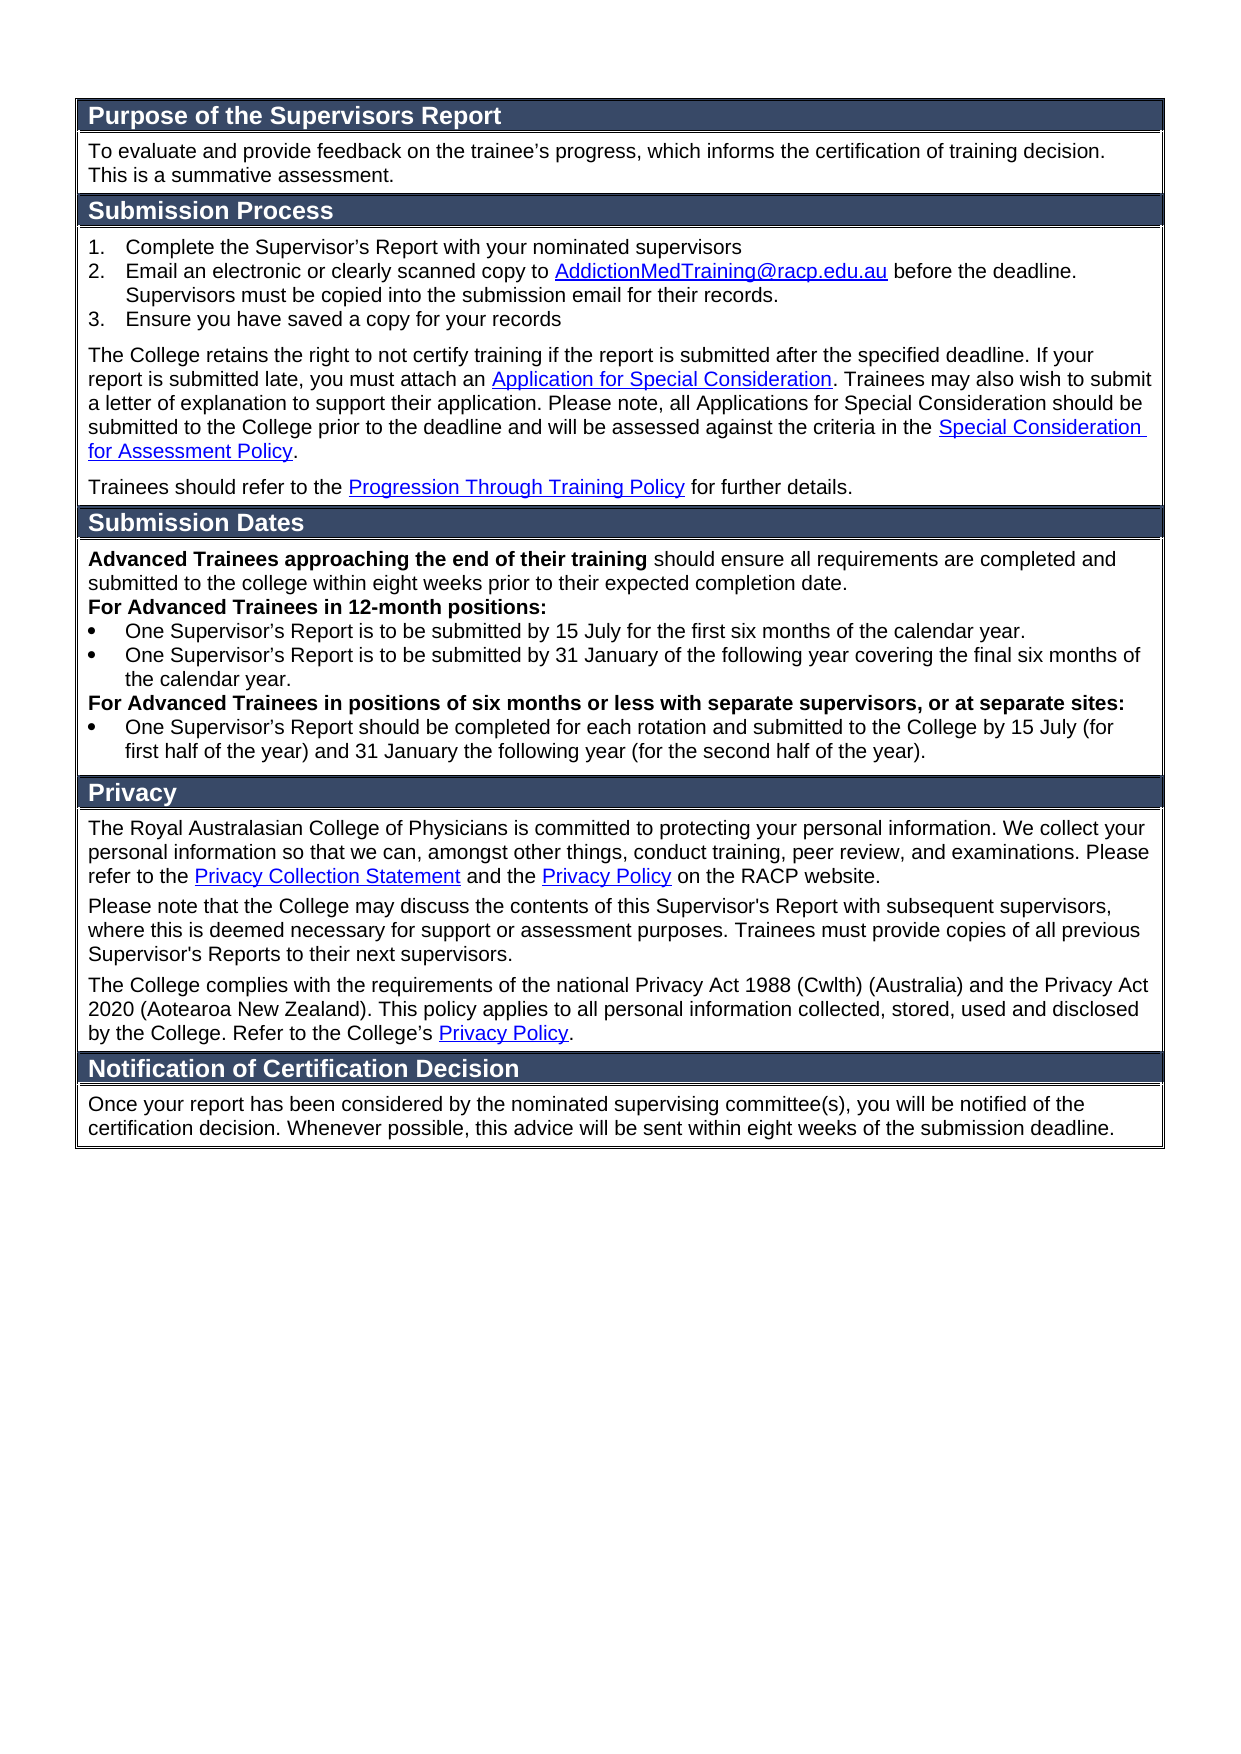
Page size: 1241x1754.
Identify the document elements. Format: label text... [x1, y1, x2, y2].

table_cell To evaluate and provide feedback on the trainee’s progress, which informs the certification of training decision. This is a summative assessment. [78, 130, 1162, 193]
table_cell The Royal Australasian College of Physicians is committed to protecting your personal information. We collect your personal information so that we can, amongst other things, conduct training, peer review, and examinations. Please refer to the Privacy Collection Statement and the Privacy Policy on the RACP website. Please note that the College may discuss the contents of this Supervisor's Report with subsequent supervisors, where this is deemed necessary for support or assessment purposes. Trainees must provide copies of all previous Supervisor's Reports to their next supervisors. The College complies with the requirements of the national Privacy Act 1988 (Cwlth) (Australia) and the Privacy Act 2020 (Aotearoa New Zealand). This policy applies to all personal information collected, stored, used and disclosed by the College. Refer to the College’s Privacy Policy. [78, 807, 1162, 1051]
table_cell Submission Dates [77, 505, 1164, 537]
table_cell Submission Process [77, 193, 1164, 225]
table_cell For Advanced Trainees in 12-month positions: One Supervisor’s Report is to be submitted by 15 July for the first six months of the calendar year. One Supervisor’s Report is to be submitted by 31 January of the following year covering the final six months of the calendar year. For Advanced Trainees in positions of six months or less with separate supervisors, or at separate sites: One Supervisor’s Report should be completed for each rotation and submitted to the College by 15 July (for first half of the year) and 31 January the following year (for the second half of the year). [78, 595, 1162, 775]
table_cell Once your report has been considered by the nominated supervising committee(s), you will be notified of the certification decision. Whenever possible, this advice will be sent within eight weeks of the submission deadline. [78, 1083, 1162, 1146]
table_cell Advanced Trainees approaching the end of their training should ensure all requirements are completed and submitted to the college within eight weeks prior to their expected completion date. [77, 537, 1164, 594]
table_header Purpose of the Supervisors Report [78, 101, 1162, 130]
table_cell Notification of Certification Decision [78, 1051, 1162, 1082]
table_cell Privacy [77, 775, 1164, 807]
table_cell Complete the Supervisor’s Report with your nominated supervisors Email an electronic or clearly scanned copy to AddictionMedTraining@racp.edu.au before the deadline. Supervisors must be copied into the submission email for their records. Ensure you have saved a copy for your records The College retains the right to not certify training if the report is submitted after the specified deadline. If your report is submitted late, you must attach an Application for Special Consideration. Trainees may also wish to submit a letter of explanation to support their application. Please note, all Applications for Special Consideration should be submitted to the College prior to the deadline and will be assessed against the criteria in the Special Consideration for Assessment Policy. Trainees should refer to the Progression Through Training Policy for further details. [77, 225, 1164, 505]
